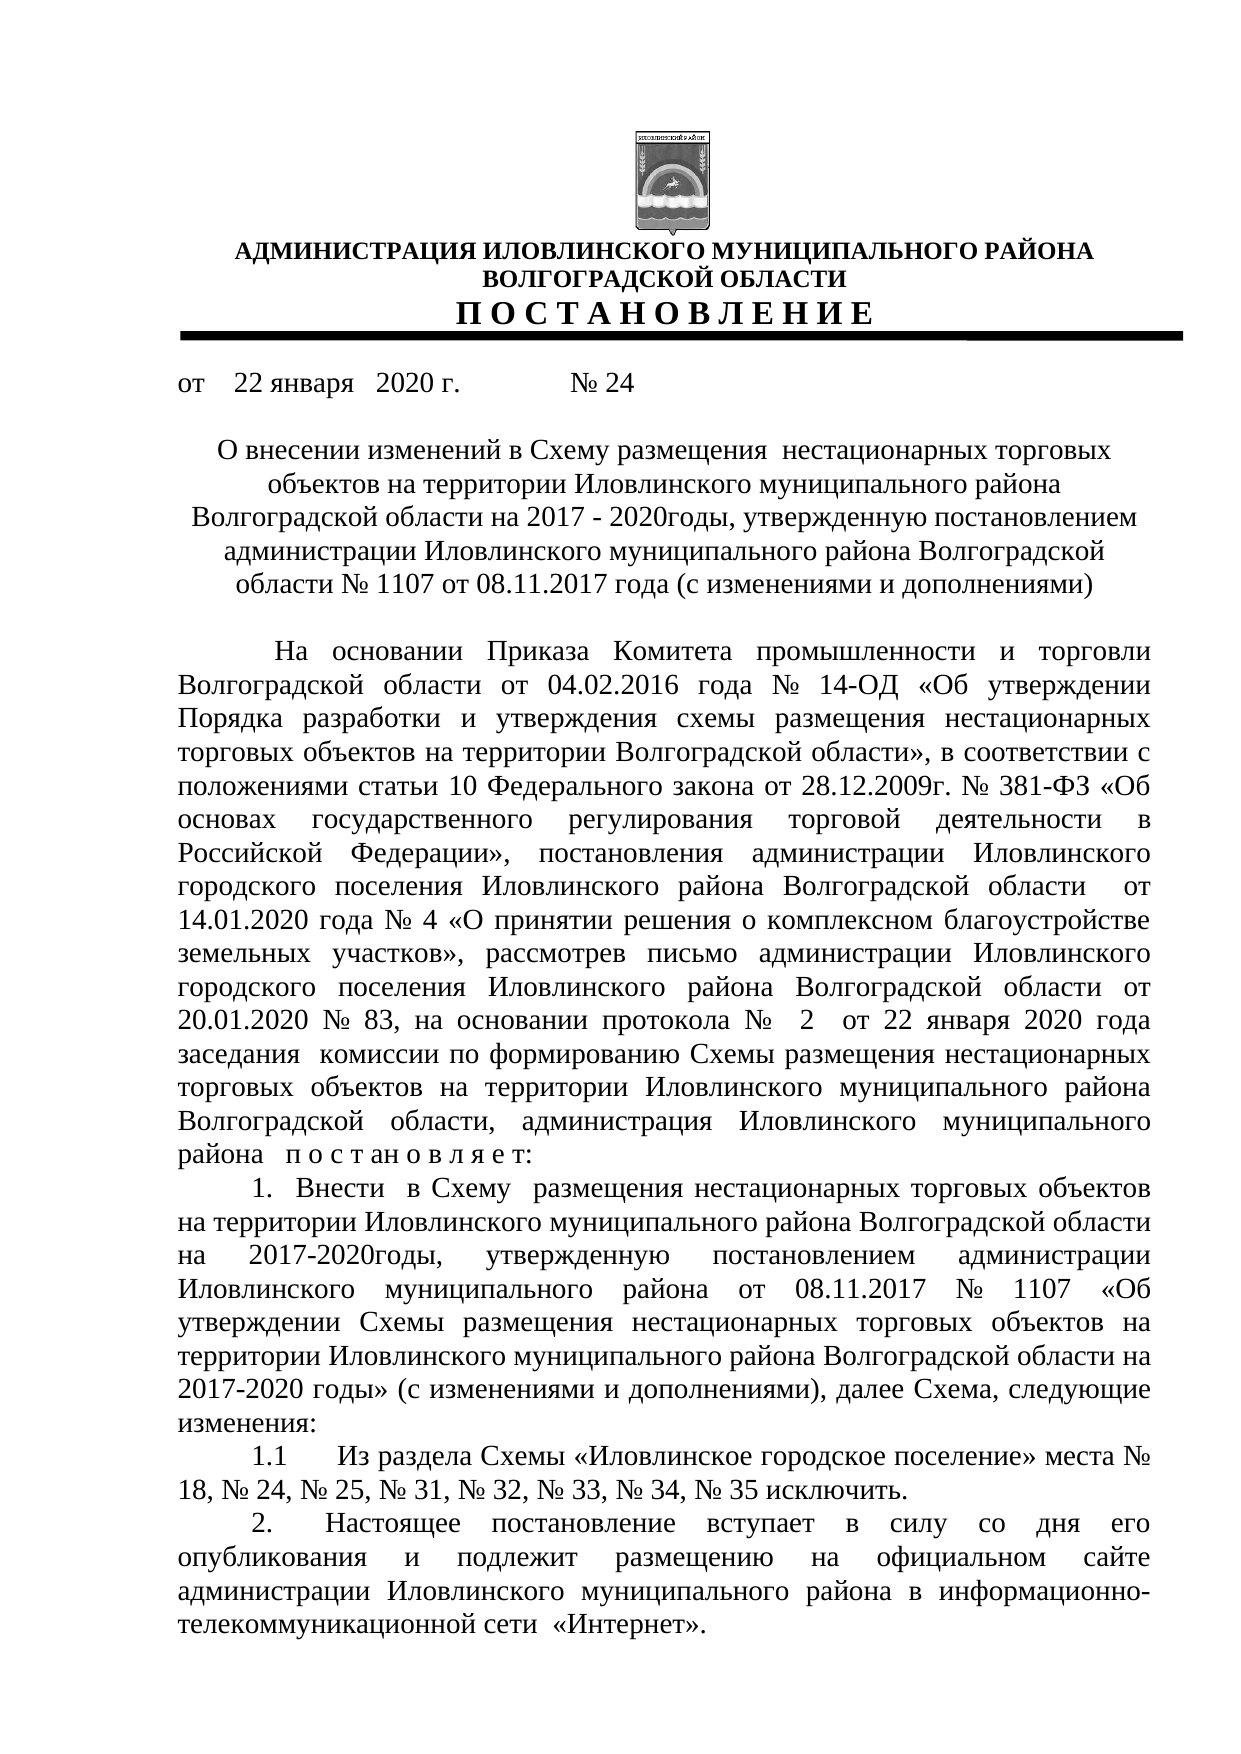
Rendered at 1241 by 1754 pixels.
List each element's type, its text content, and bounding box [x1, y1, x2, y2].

list Из раздела Схемы «Иловлинское городское поселение» места № 18, № 24, № 25, № 31, № 32, № 33, № 34, № 35 исключить. [177, 1438, 1152, 1506]
text На основании Приказа Комитета промышленности и торговли Волгоградской области от 04.02.2016 года № 14-ОД «Об утверждении Порядка разработки и утверждения схемы размещения нестационарных торговых объектов на территории Волгоградской области», в соответствии с положениями статьи 10 Федерального закона от 28.12.2009г. № 381-ФЗ «Об основах государственного регулирования торговой деятельности в Российской Федерации», постановления администрации Иловлинского городского поселения Иловлинского района Волгоградской области от 14.01.2020 года № 4 «О принятии решения о комплексном благоустройстве земельных участков», рассмотрев письмо администрации Иловлинского городского поселения Иловлинского района Волгоградской области от 20.01.2020 № 83, на основании протокола № 2 от 22 января 2020 года заседания комиссии по формированию Схемы размещения нестационарных торговых объектов на территории Иловлинского муниципального района Волгоградской области, администрация Иловлинского муниципального района п о с т ан о в л я е т: [177, 633, 1152, 1170]
text О внесении изменений в Схему размещения нестационарных торговых объектов на территории Иловлинского муниципального района Волгоградской области на 2017 - 2020годы, утвержденную постановлением администрации Иловлинского муниципального района Волгоградской области № 1107 от 08.11.2017 года (с изменениями и дополнениями) [177, 432, 1152, 600]
text П О С Т А Н О В Л Е Н И Е [177, 293, 1152, 332]
text от 22 января 2020 г. № 24 [177, 365, 1152, 399]
list Настоящее постановление вступает в силу со дня его опубликования и подлежит размещению на официальном сайте администрации Иловлинского муниципального района в информационно-телекоммуникационной сети «Интернет». [177, 1506, 1152, 1640]
text ВОЛГОГРАДСКОЙ ОБЛАСТИ [177, 264, 1152, 293]
list Внести в Схему размещения нестационарных торговых объектов на территории Иловлинского муниципального района Волгоградской области на 2017-2020годы, утвержденную постановлением администрации Иловлинского муниципального района от 08.11.2017 № 1107 «Об утверждении Схемы размещения нестационарных торговых объектов на территории Иловлинского муниципального района Волгоградской области на 2017-2020 годы» (с изменениями и дополнениями), далее Схема, следующие изменения: [177, 1170, 1152, 1438]
text АДМИНИСТРАЦИЯ ИЛОВЛИНСКОГО МУНИЦИПАЛЬНОГО РАЙОНА [177, 236, 1152, 264]
